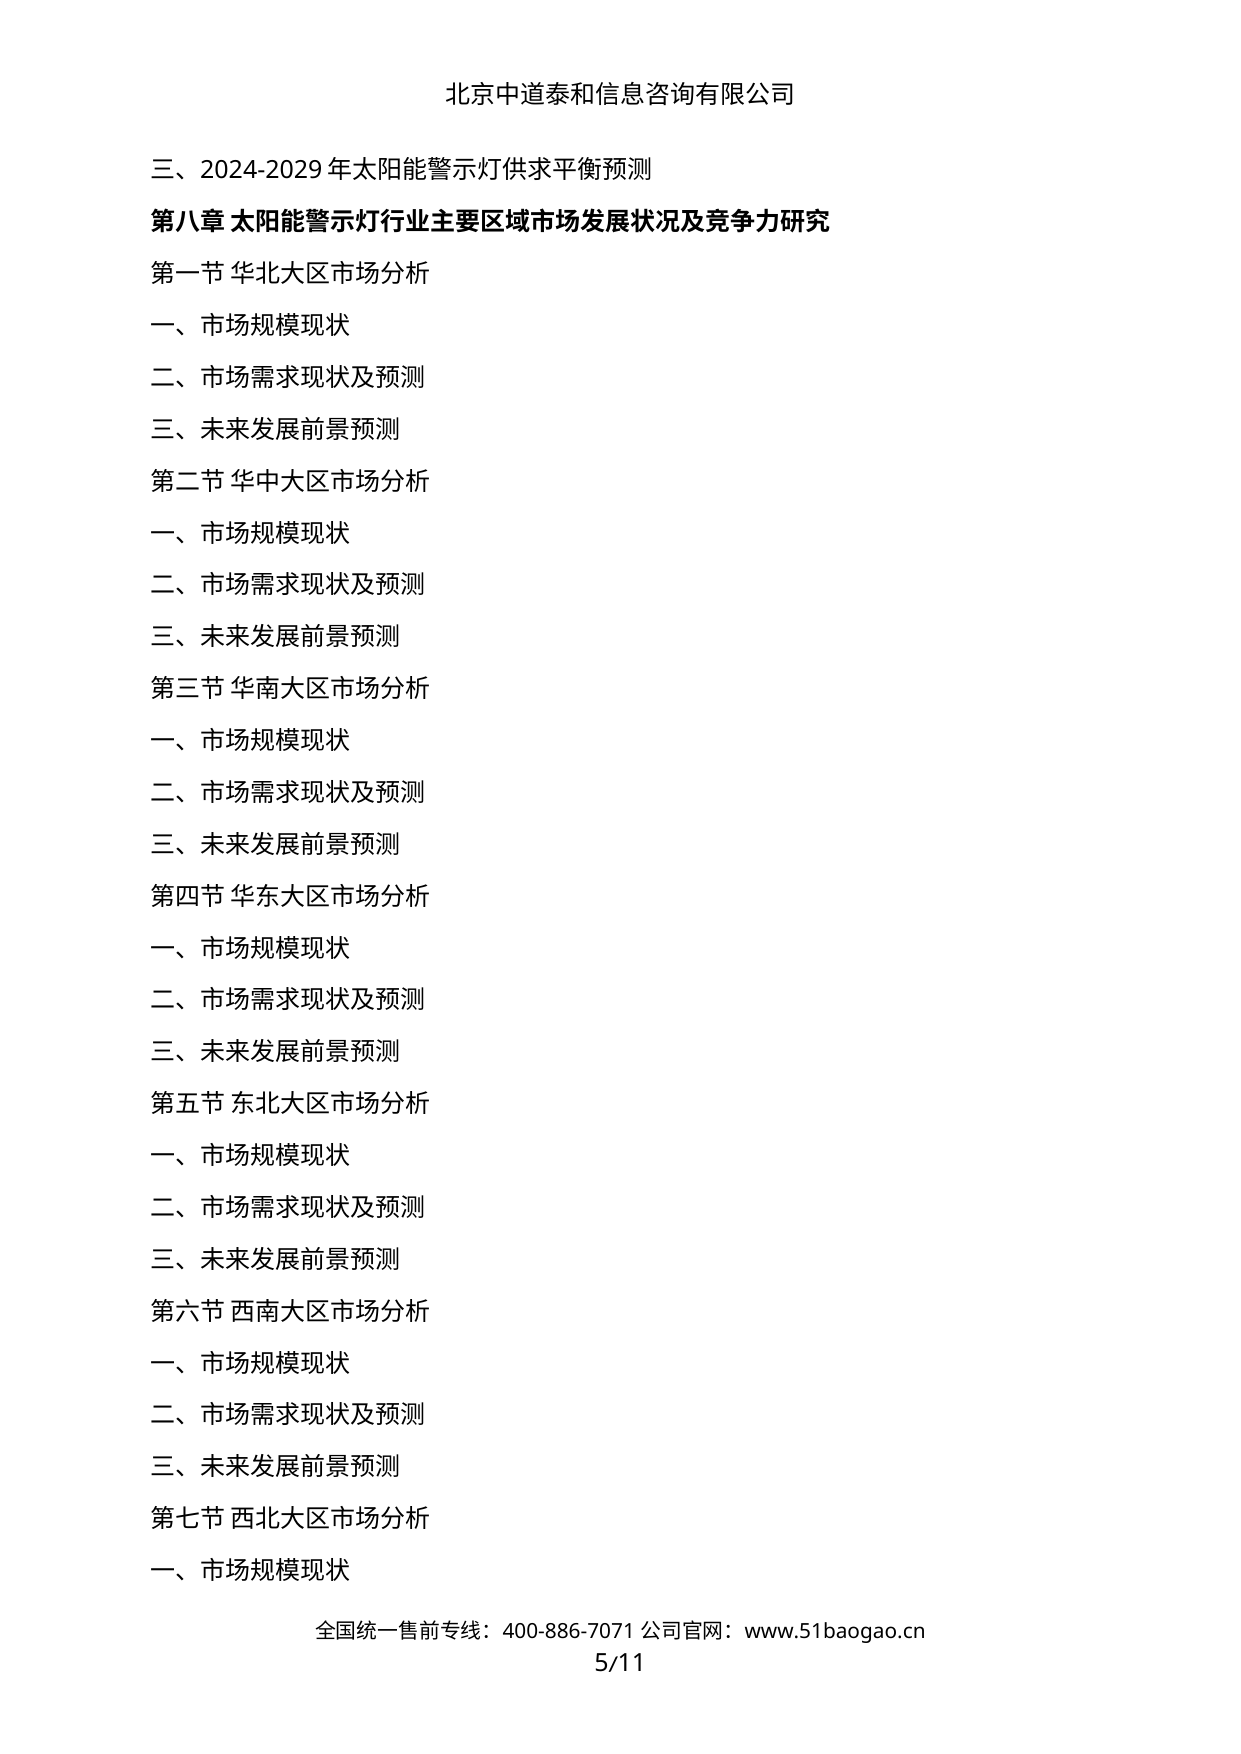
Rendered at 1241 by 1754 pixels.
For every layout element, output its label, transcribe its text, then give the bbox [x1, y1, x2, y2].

text 一、市场规模现状 [150, 1551, 1090, 1587]
text 一、市场规模现状 [150, 306, 1090, 342]
text 三、未来发展前景预测 [150, 617, 1090, 653]
text 三、2024-2029年太阳能警示灯供求平衡预测 [150, 150, 1090, 186]
text 第八章 太阳能警示灯行业主要区域市场发展状况及竞争力研究 [150, 202, 1090, 238]
text 一、市场规模现状 [150, 721, 1090, 757]
text 二、市场需求现状及预测 [150, 980, 1090, 1016]
text 第三节 华南大区市场分析 [150, 669, 1090, 705]
text 第一节 华北大区市场分析 [150, 254, 1090, 290]
text 三、未来发展前景预测 [150, 1032, 1090, 1068]
text 一、市场规模现状 [150, 513, 1090, 549]
text 三、未来发展前景预测 [150, 1447, 1090, 1483]
text 第七节 西北大区市场分析 [150, 1499, 1090, 1535]
text 一、市场规模现状 [150, 1136, 1090, 1172]
text 二、市场需求现状及预测 [150, 1395, 1090, 1431]
text 一、市场规模现状 [150, 1343, 1090, 1379]
text 第四节 华东大区市场分析 [150, 876, 1090, 912]
text 第五节 东北大区市场分析 [150, 1084, 1090, 1120]
text 二、市场需求现状及预测 [150, 772, 1090, 809]
text 三、未来发展前景预测 [150, 409, 1090, 446]
text 第六节 西南大区市场分析 [150, 1291, 1090, 1327]
text 二、市场需求现状及预测 [150, 357, 1090, 394]
text 二、市场需求现状及预测 [150, 1187, 1090, 1224]
text 第二节 华中大区市场分析 [150, 461, 1090, 497]
text 三、未来发展前景预测 [150, 824, 1090, 861]
text 三、未来发展前景预测 [150, 1239, 1090, 1276]
text 二、市场需求现状及预测 [150, 565, 1090, 601]
text 一、市场规模现状 [150, 928, 1090, 964]
